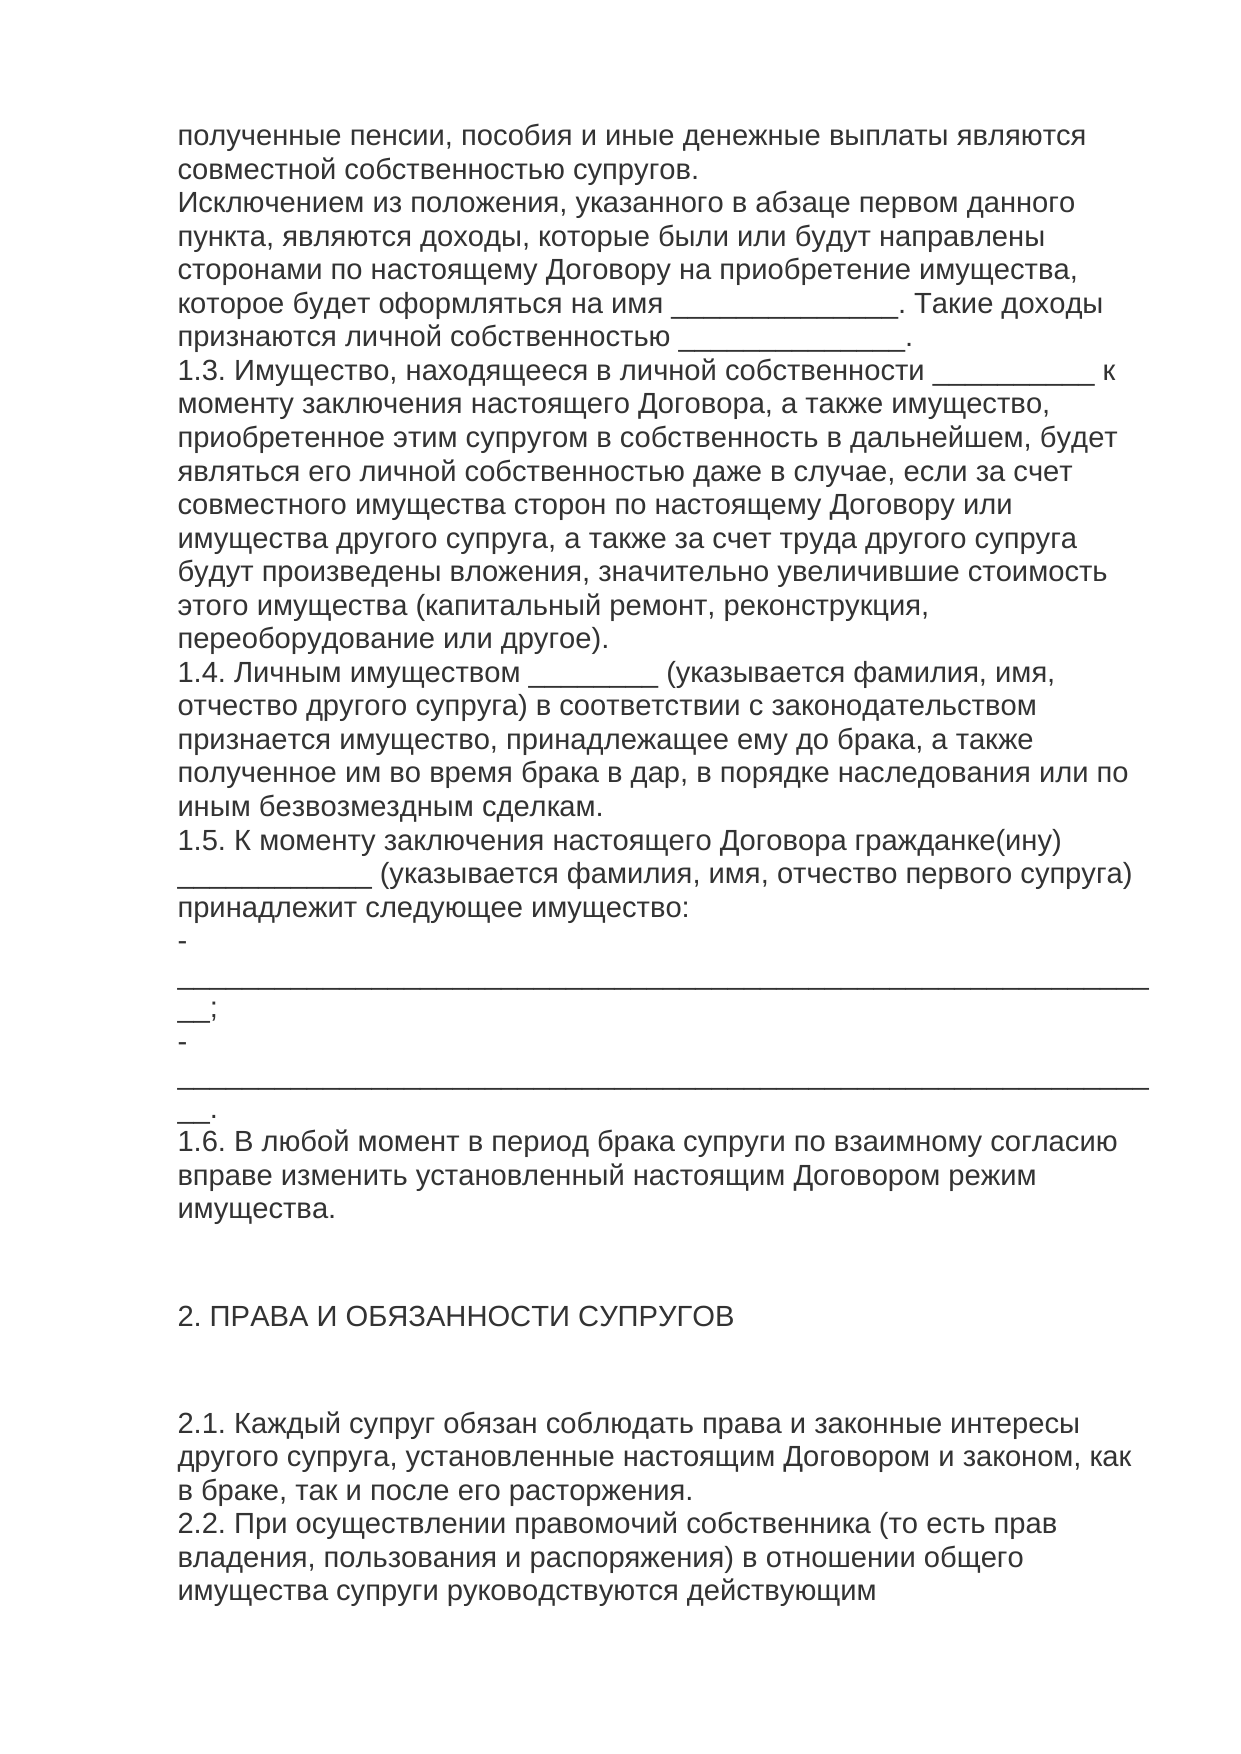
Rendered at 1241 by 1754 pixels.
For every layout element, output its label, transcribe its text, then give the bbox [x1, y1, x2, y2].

text Исключением из положения, указанного в абзаце первом данного пункта, являются доходы, которые были или будут направлены сторонами по настоящему Договору на приобретение имущества, которое будет оформляться на имя ______________. Такие доходы признаются личной собственностью ______________. [177, 185, 1152, 353]
text 1.4. Личным имуществом ________ (указывается фамилия, имя, отчество другого супруга) в соответствии с законодательством признается имущество, принадлежащее ему до брака, а также полученное им во время брака в дар, в порядке наследования или по иным безвозмездным сделкам. [177, 655, 1152, 822]
text - ______________________________________________________________. [177, 1024, 1152, 1124]
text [177, 1506, 1152, 1607]
text - ______________________________________________________________; [177, 923, 1152, 1024]
text 2.1. Каждый супруг обязан соблюдать права и законные интересы другого супруга, установленные настоящим Договором и законом, как в браке, так и после его расторжения. [177, 1406, 1152, 1506]
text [177, 118, 1152, 185]
text 1.5. К моменту заключения настоящего Договора гражданке(ину) ____________ (указывается фамилия, имя, отчество первого супруга) принадлежит следующее имущество: [177, 822, 1152, 923]
text 1.3. Имущество, находящееся в личной собственности __________ к моменту заключения настоящего Договора, а также имущество, приобретенное этим супругом в собственность в дальнейшем, будет являться его личной собственностью даже в случае, если за счет совместного имущества сторон по настоящему Договору или имущества другого супруга, а также за счет труда другого супруга будут произведены вложения, значительно увеличившие стоимость этого имущества (капитальный ремонт, реконструкция, переоборудование или другое). [177, 353, 1152, 655]
text 2. ПРАВА И ОБЯЗАННОСТИ СУПРУГОВ [177, 1298, 1152, 1332]
text 1.6. В любой момент в период брака супруги по взаимному согласию вправе изменить установленный настоящим Договором режим имущества. [177, 1124, 1152, 1225]
